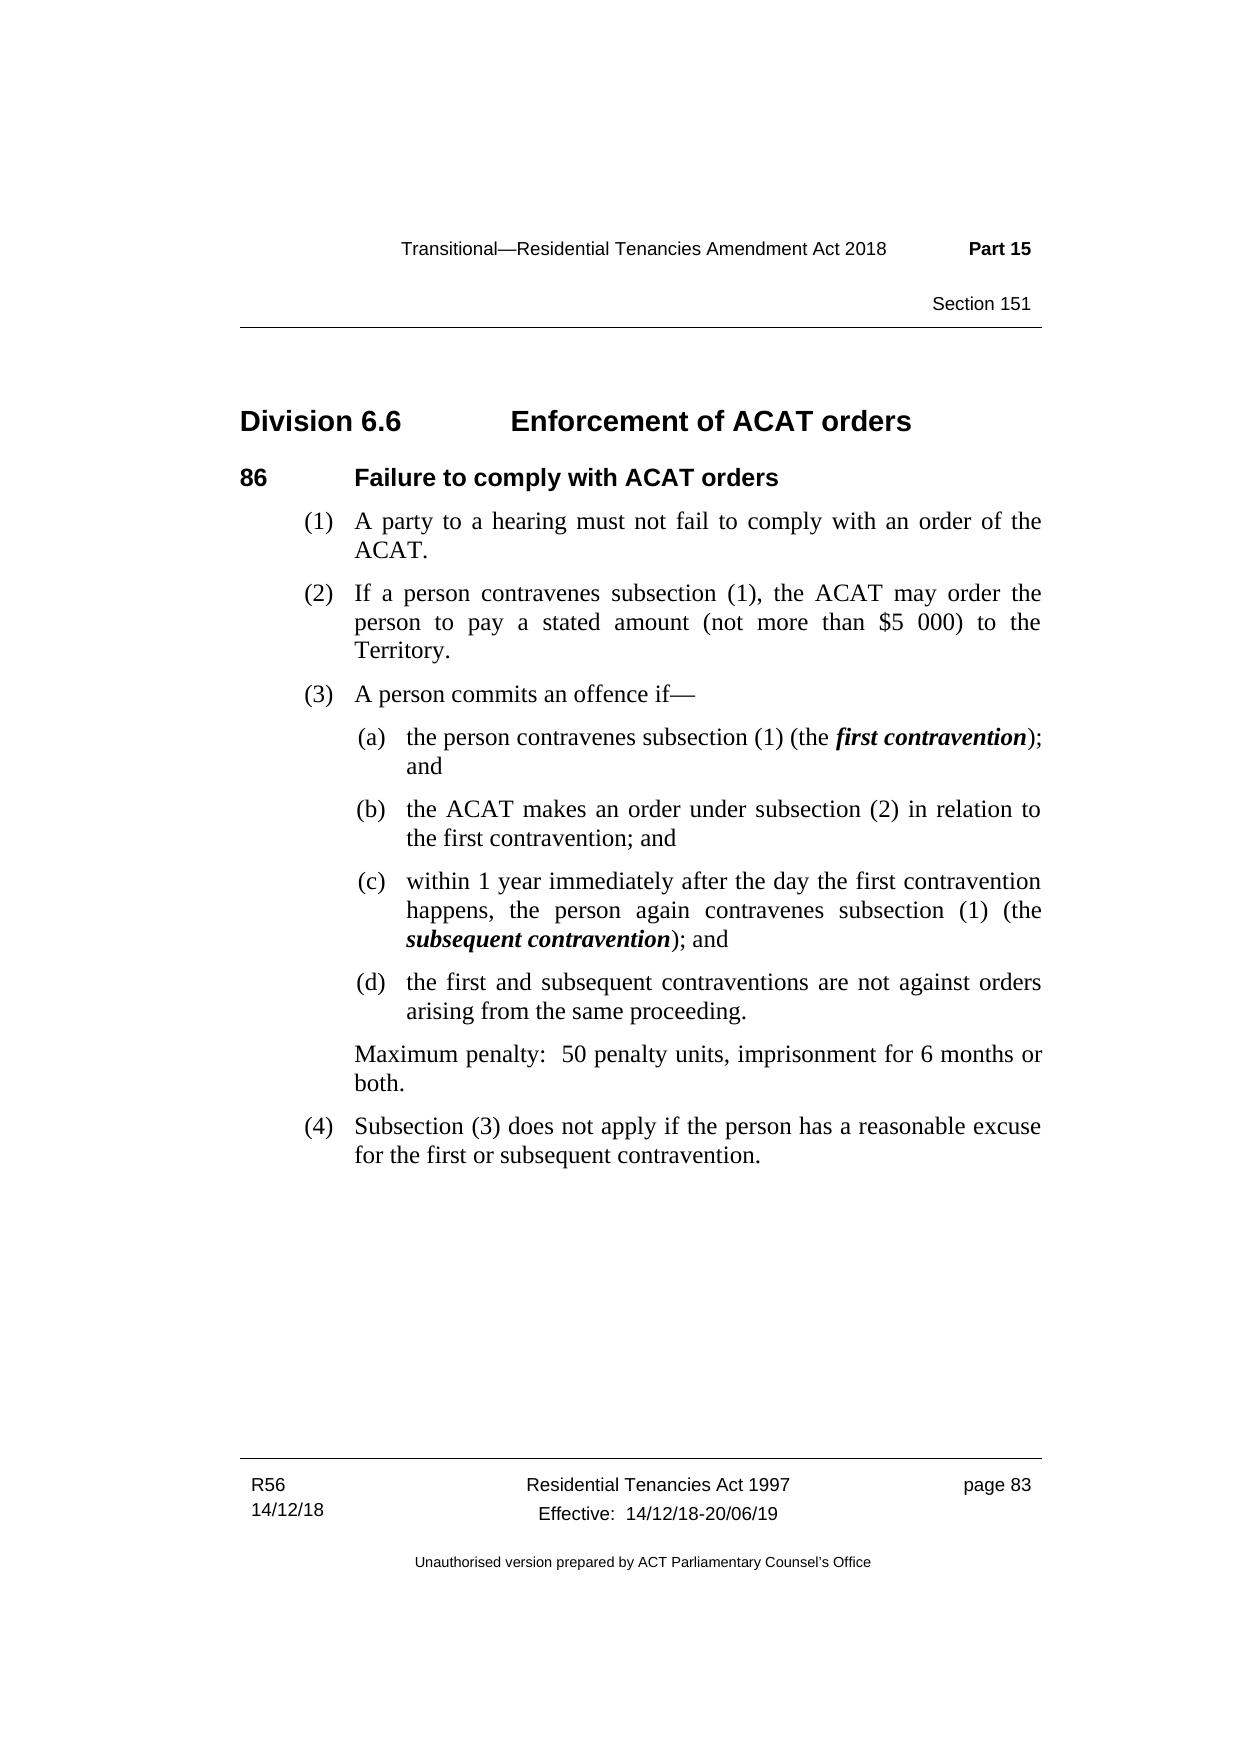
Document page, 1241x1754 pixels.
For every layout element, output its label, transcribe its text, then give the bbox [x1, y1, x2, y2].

text Maximum penalty: 50 penalty units, imprisonment for 6 months or both. [354, 1039, 1042, 1097]
text (2) If a person contravenes subsection (1), the ACAT may order the person to pay a stated amount (not more than $5 000) to the Territory. [239, 578, 1042, 664]
text (a) the person contravenes subsection (1) (the first contravention); and [239, 722, 1042, 780]
text Division 6.6 Enforcement of ACAT orders [239, 404, 1042, 438]
text 86 Failure to comply with ACAT orders [239, 463, 1042, 491]
text (4) Subsection (3) does not apply if the person has a reasonable excuse for the first or subsequent contravention. [239, 1111, 1042, 1169]
text (d) the first and subsequent contraventions are not against orders arising from the same proceeding. [239, 967, 1042, 1025]
text (b) the ACAT makes an order under subsection (2) in relation to the first contravention; and [239, 794, 1042, 852]
text (1) A party to a hearing must not fail to comply with an order of the ACAT. [239, 506, 1042, 563]
text (c) within 1 year immediately after the day the first contravention happens, the person again contravenes subsection (1) (the subsequent contravention); and [239, 866, 1042, 953]
text (3) A person commits an offence if— [239, 679, 1042, 708]
